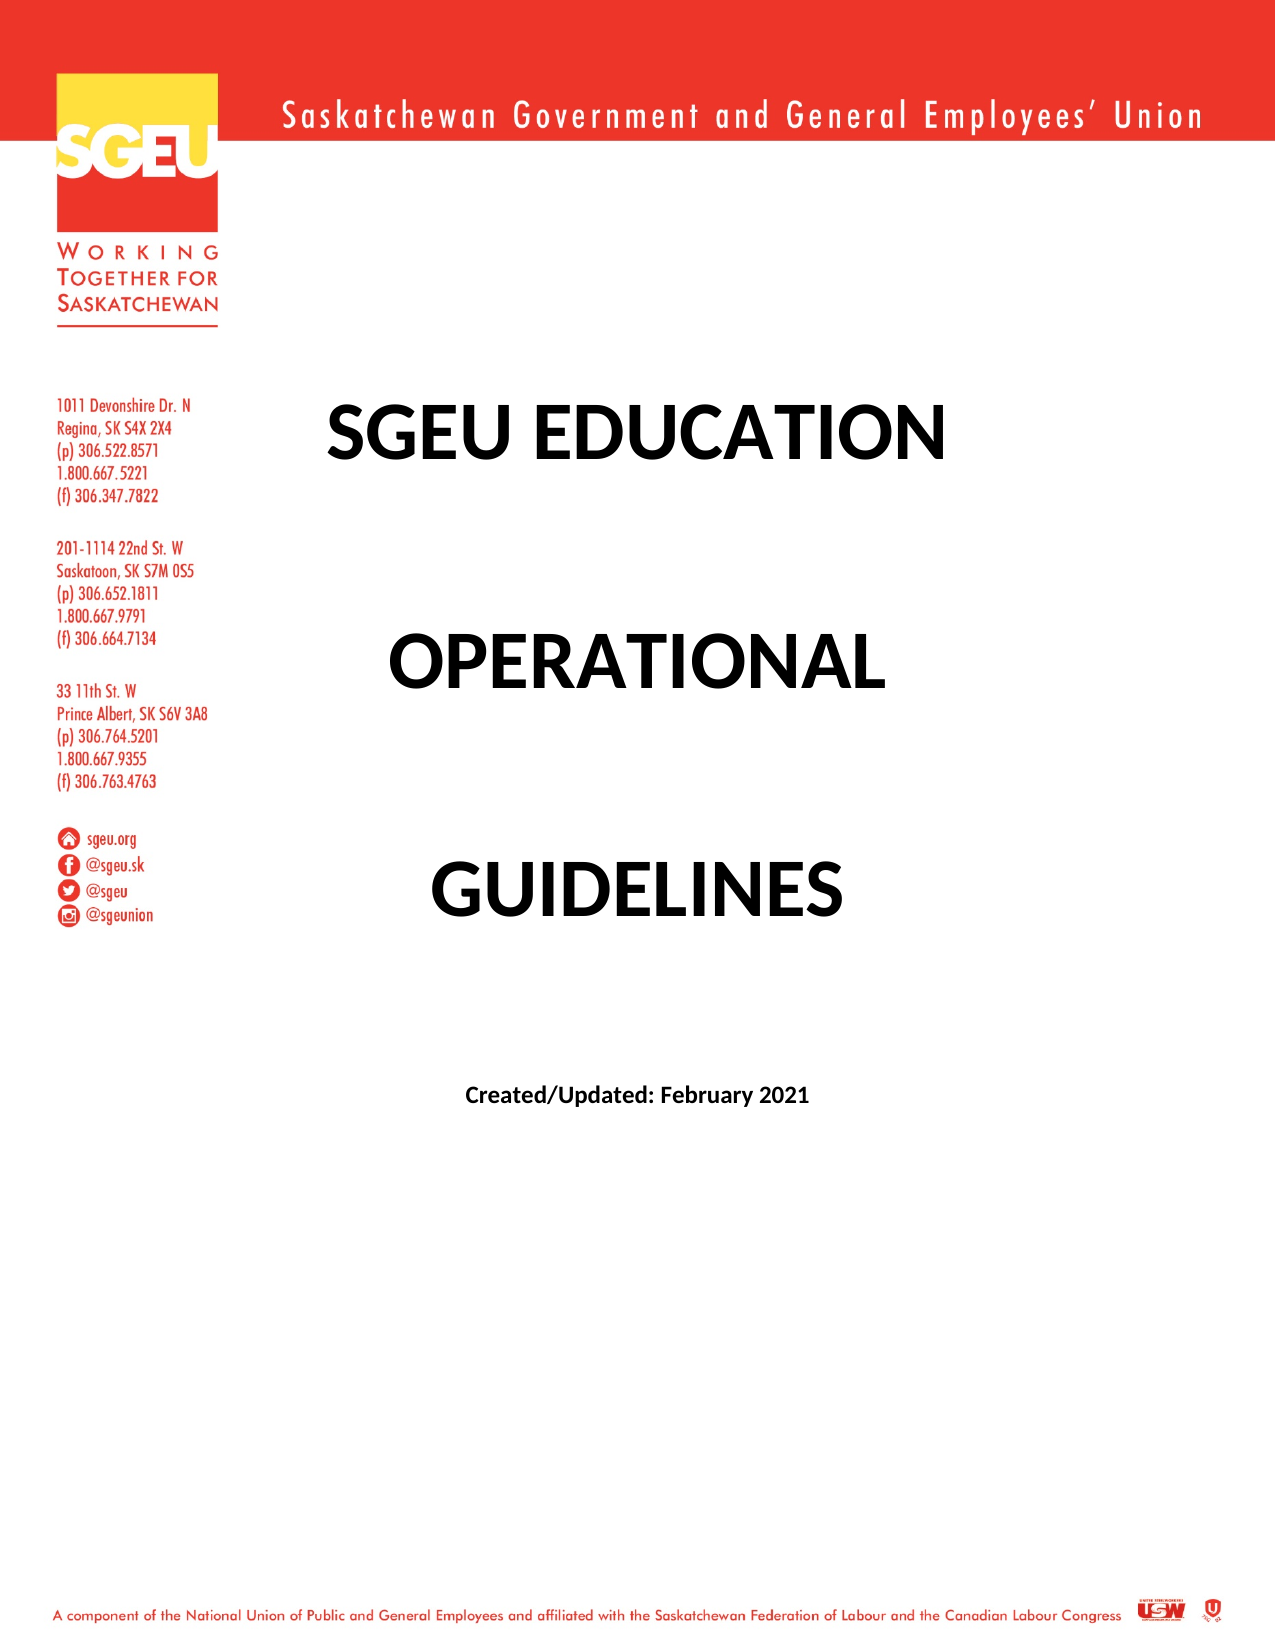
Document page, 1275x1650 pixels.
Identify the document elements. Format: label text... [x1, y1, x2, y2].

text OPERATIONAL [150, 607, 1125, 709]
text Created/Updated: February 2021 [150, 1079, 1125, 1109]
text SGEU EDUCATION [150, 378, 1125, 480]
picture [0, 0, 1275, 1650]
text GUIDELINES [150, 836, 1125, 937]
